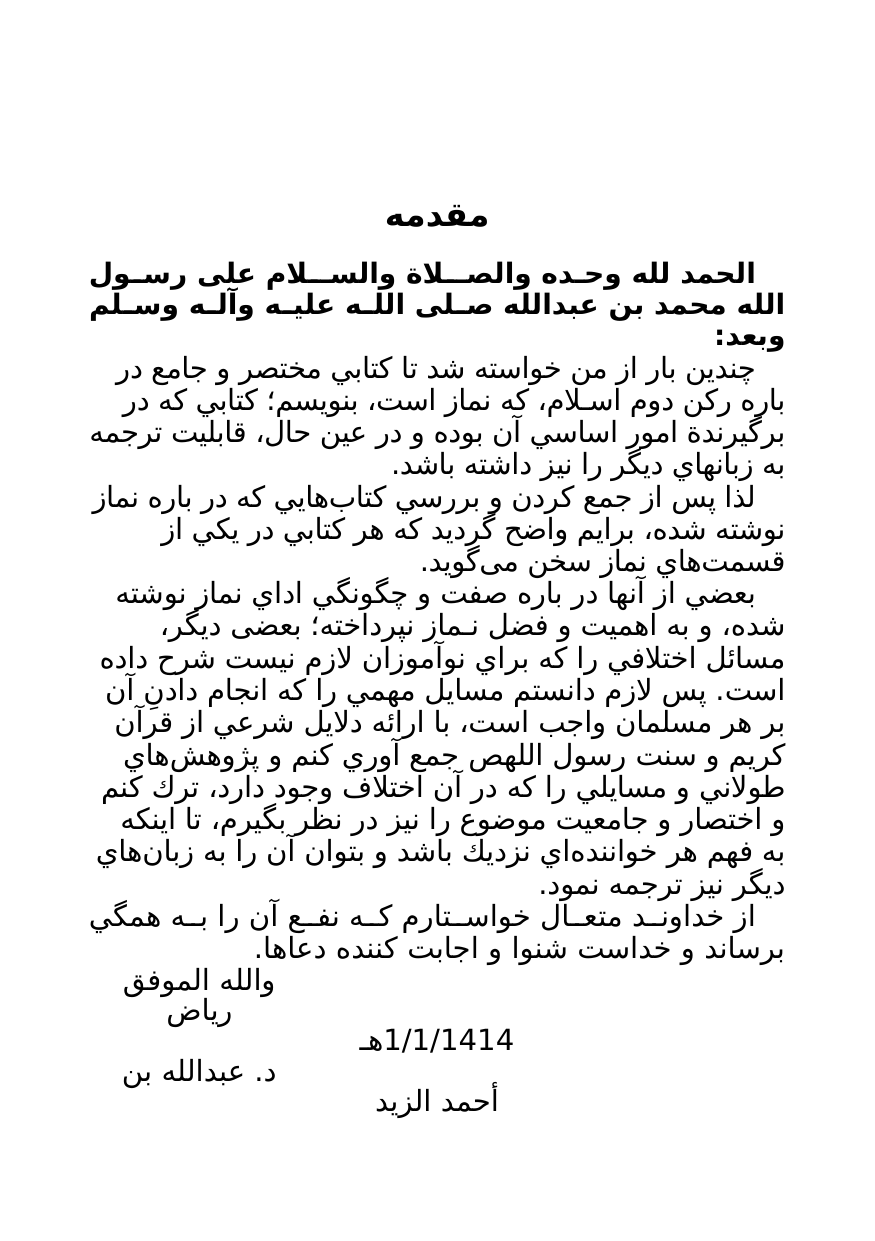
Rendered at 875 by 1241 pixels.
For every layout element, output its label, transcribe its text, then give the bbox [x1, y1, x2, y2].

text والله الموفق [89, 966, 785, 996]
text لذا پس از جمع كردن و بررسي كتاب‌هایي كه در باره نماز نوشته شده، برايم واضح گرديد كه هر كتابي در يكي از قسمت‌هاي نماز سخن مى‌گويد. [89, 481, 785, 578]
text د. عبدالله بن أحمد الزيد [89, 1057, 785, 1118]
text الحمد لله وحـده والصـلاة والسـلام على رسول الله محمد بن عبدالله صلى الله عليه وآله وسلم وبعد: [89, 259, 785, 352]
text بعضي از آنها در باره صفت و چگونگي اداي نماز نوشته شده، و به اهميت و فضل نـماز نپرداخته؛ بعضی ديگر، مسائل اختلافي را كه براي نوآموزان لازم نيست شرح داده است. پس لازم دانستم مسایل مهمي را كه انجام دادنِ آن بر هر مسلمان واجب است، با ارائه دلايل شرعي از قرآن كريم و سنت رسول اللهص جمع آوري كنم و پژوهش‌هاي طولاني و مسایلي را كه در آن اختلاف وجود دارد، ترك كنم و اختصار و جامعیت موضوع را نیز در نظر بگیرم، تا اينكه به فهم هر خواننده‌اي نزديك باشد و بتوان آن را به زبان‌هاي ديگر نيز ترجمه نمود. [89, 578, 785, 901]
text مقدمه [89, 195, 785, 234]
text از خداوند متعال خواستارم كه نفع آن را به همگي برساند و خداست شنوا و اجابت كننده دعاها. [89, 901, 785, 966]
text رياض 1/1/1414هـ [89, 996, 785, 1057]
text چندين بار از من خواسته شد تا كتابي مختصر و جامع در باره ركن دوم اسـلام، كه نماز است، بنويسم؛ كتابي که در برگيرندة امور اساسي آن بوده و در عين حال، قابليت ترجمه به زبانهاي ديگر را نيز داشته باشد. [89, 352, 785, 481]
